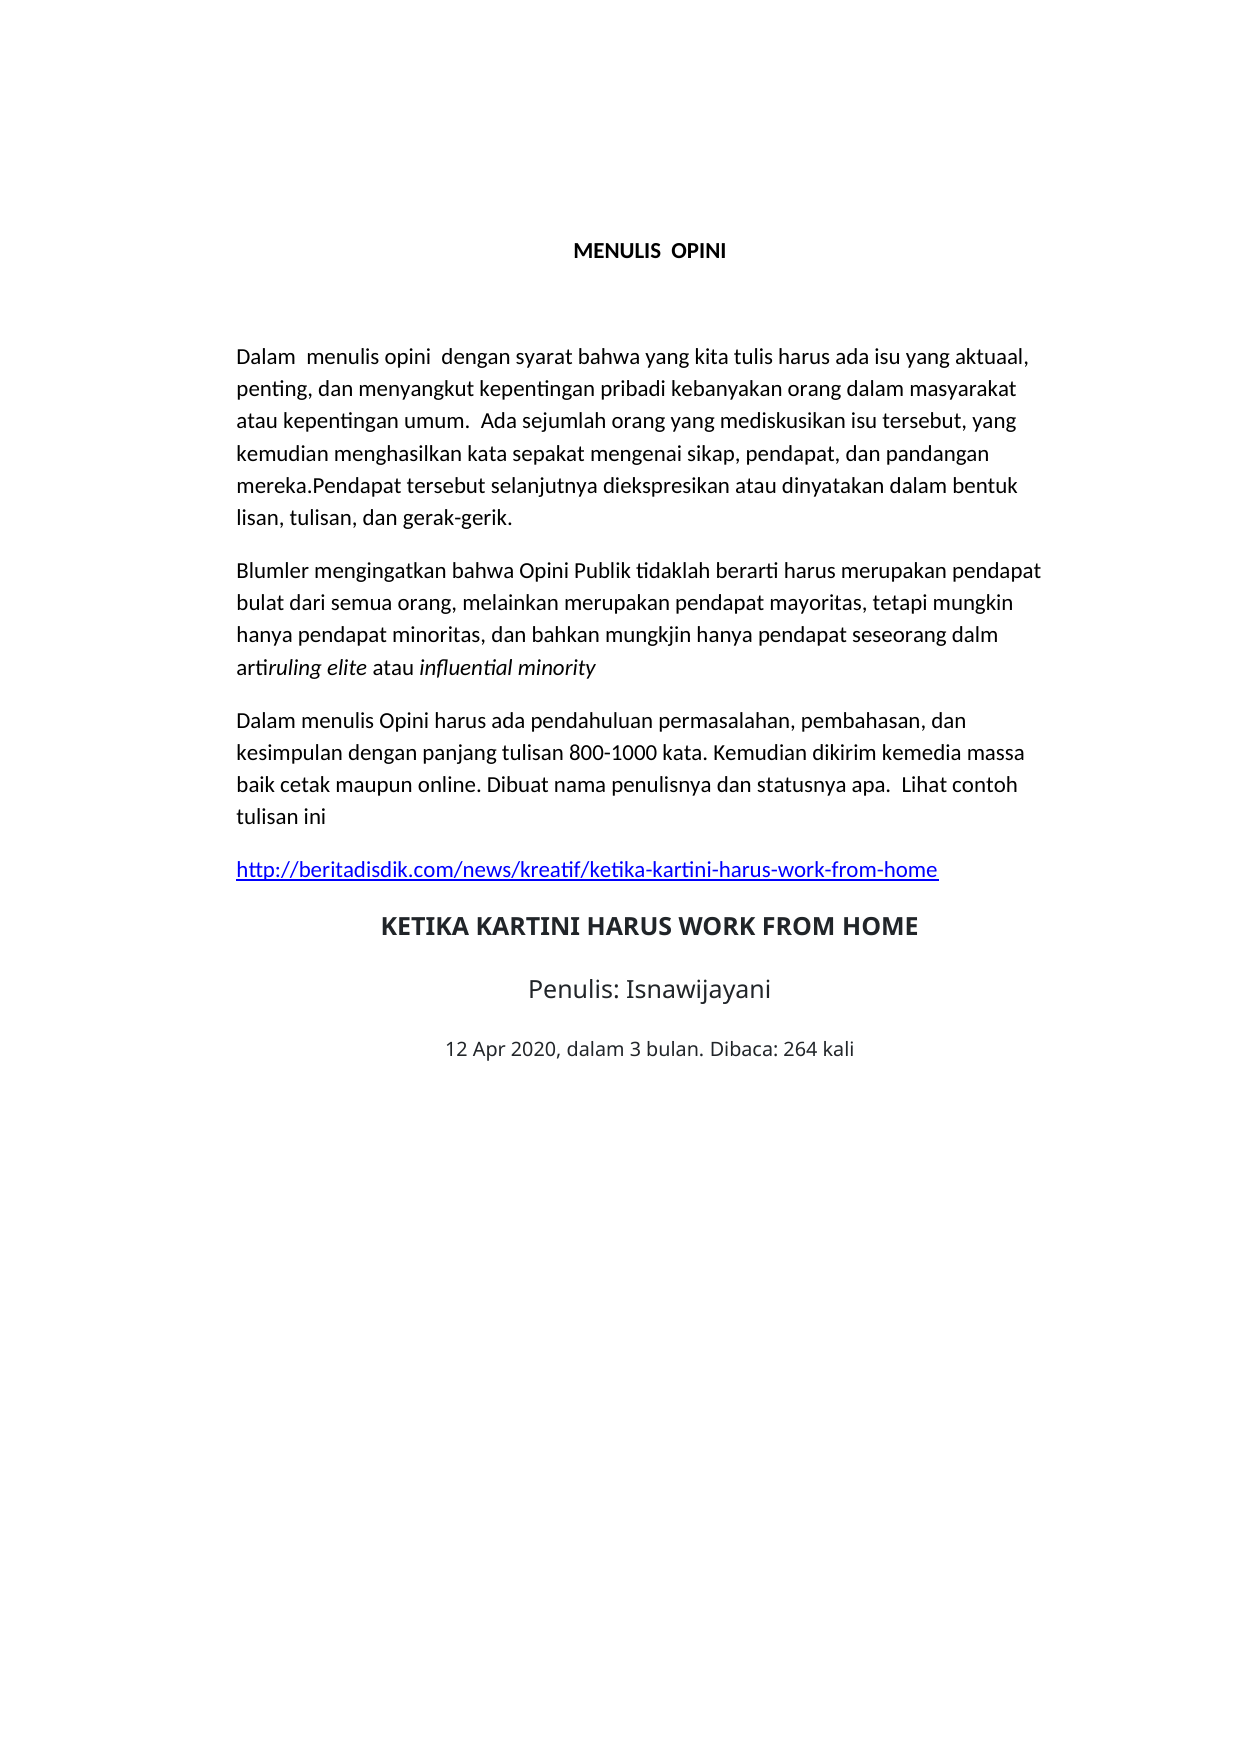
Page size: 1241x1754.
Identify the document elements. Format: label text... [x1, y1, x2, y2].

text MENULIS OPINI [236, 236, 1063, 264]
text http://beritadisdik.com/news/kreatif/ketika-kartini-harus-work-from-home [236, 855, 1063, 883]
subtitle KETIKA KARTINI HARUS WORK FROM HOME [236, 908, 1063, 942]
text Dalam menulis opini dengan syarat bahwa yang kita tulis harus ada isu yang aktuaal, penting, dan menyangkut kepentingan pribadi kebanyakan orang dalam masyarakat atau kepentingan umum. Ada sejumlah orang yang mediskusikan isu tersebut, yang kemudian menghasilkan kata sepakat mengenai sikap, pendapat, dan pandangan mereka.Pendapat tersebut selanjutnya diekspresikan atau dinyatakan dalam bentuk lisan, tulisan, dan gerak-gerik. [236, 342, 1063, 531]
text Dalam menulis Opini harus ada pendahuluan permasalahan, pembahasan, dan kesimpulan dengan panjang tulisan 800-1000 kata. Kemudian dikirim kemedia massa baik cetak maupun online. Dibuat nama penulisnya dan statusnya apa. Lihat contoh tulisan ini [236, 706, 1063, 830]
text Penulis: Isnawijayani [236, 972, 1063, 1006]
text 12 Apr 2020, dalam 3 bulan. Dibaca: 264 kali [236, 1035, 1063, 1062]
text Blumler mengingatkan bahwa Opini Publik tidaklah berarti harus merupakan pendapat bulat dari semua orang, melainkan merupakan pendapat mayoritas, tetapi mungkin hanya pendapat minoritas, dan bahkan mungkjin hanya pendapat seseorang dalm artiruling elite atau influential minority [236, 556, 1063, 681]
